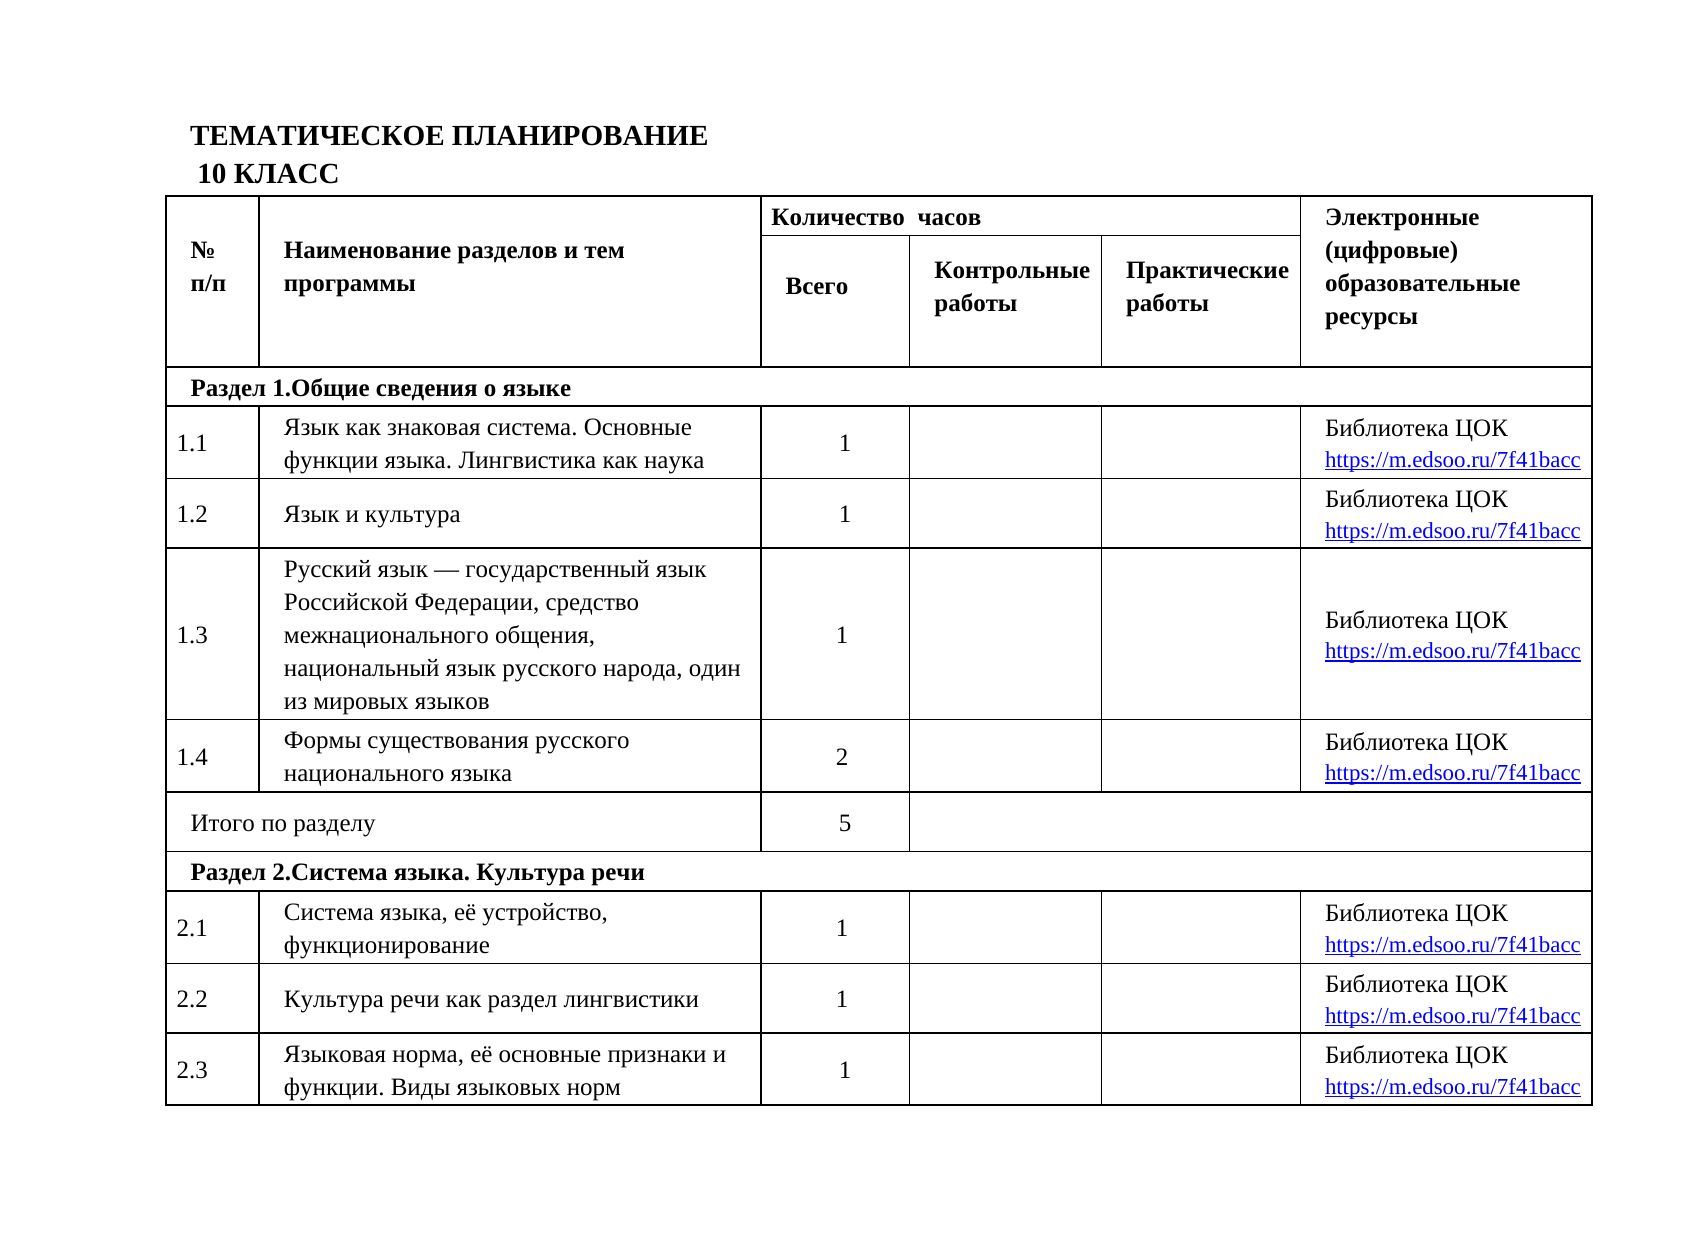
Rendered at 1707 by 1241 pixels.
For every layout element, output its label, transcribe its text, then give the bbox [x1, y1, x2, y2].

table_cell [910, 1034, 1101, 1104]
table_cell 1.4 [167, 720, 258, 791]
table_cell [1102, 964, 1300, 1032]
table_cell 1 [762, 549, 909, 719]
table_cell Языковая норма, её основные признаки и функции. Виды языковых норм [260, 1034, 760, 1104]
text 10 КЛАСС [190, 157, 1618, 190]
table_cell 1 [762, 1034, 909, 1104]
table_cell [1102, 1034, 1300, 1104]
table_cell Система языка, её устройство, функционирование [260, 892, 760, 962]
table_cell Библиотека ЦОК https://m.edsoo.ru/7f41bacc [1301, 549, 1591, 719]
table_cell Раздел 1.Общие сведения о языке [167, 368, 1591, 405]
table_cell [910, 407, 1101, 478]
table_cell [1301, 964, 1591, 1032]
table_cell [910, 892, 1101, 962]
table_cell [1301, 1034, 1591, 1104]
table_cell Библиотека ЦОК https://m.edsoo.ru/7f41bacc [1301, 407, 1591, 478]
table_cell 1 [762, 479, 909, 547]
table_cell [1102, 720, 1300, 791]
table_header Наименование разделов и тем программы [260, 197, 760, 366]
table_cell Библиотека ЦОК https://m.edsoo.ru/7f41bacc [1301, 892, 1591, 962]
table_cell 2.3 [167, 1034, 258, 1104]
table_cell Русский язык — государственный язык Российской Федерации, средство межнационального общения, национальный язык русского народа, один из мировых языков [260, 549, 760, 719]
table_cell [1102, 479, 1300, 547]
table_cell Язык и культура [260, 479, 760, 547]
table_cell 1 [762, 407, 909, 478]
table_cell Формы существования русского национального языка [260, 720, 760, 791]
table_cell Библиотека ЦОК https://m.edsoo.ru/7f41bacc [1301, 479, 1591, 547]
table_cell [910, 793, 1591, 851]
table_cell Культура речи как раздел лингвистики [260, 964, 760, 1032]
table_cell Контрольные работы [910, 236, 1101, 366]
table_cell [910, 479, 1101, 547]
table_header Количество часов [762, 197, 1300, 234]
table_cell Библиотека ЦОК https://m.edsoo.ru/7f41bacc [1301, 720, 1591, 791]
table_cell Всего [762, 236, 909, 366]
table_cell Язык как знаковая система. Основные функции языка. Лингвистика как наука [260, 407, 760, 478]
table_cell 2.2 [167, 964, 258, 1032]
table_cell [910, 720, 1101, 791]
table_cell 2 [762, 720, 909, 791]
table_cell 1 [762, 892, 909, 962]
table_cell Раздел 2.Система языка. Культура речи [167, 852, 1591, 890]
table_cell 1.1 [167, 407, 258, 478]
table_header № п/п [167, 197, 258, 366]
table_cell 5 [762, 793, 909, 851]
table_cell [910, 549, 1101, 719]
table_header Электронные (цифровые) образовательные ресурсы [1301, 197, 1591, 366]
table_cell 2.1 [167, 892, 258, 962]
table_cell 1 [762, 964, 909, 1032]
table_cell [910, 964, 1101, 1032]
table_cell [1102, 549, 1300, 719]
text ТЕМАТИЧЕСКОЕ ПЛАНИРОВАНИЕ [190, 118, 1618, 152]
table_cell 1.2 [167, 479, 258, 547]
table_cell [1102, 407, 1300, 478]
table_cell Итого по разделу [167, 793, 760, 851]
table_cell Практические работы [1102, 236, 1300, 366]
table_cell [1102, 892, 1300, 962]
table_cell 1.3 [167, 549, 258, 719]
